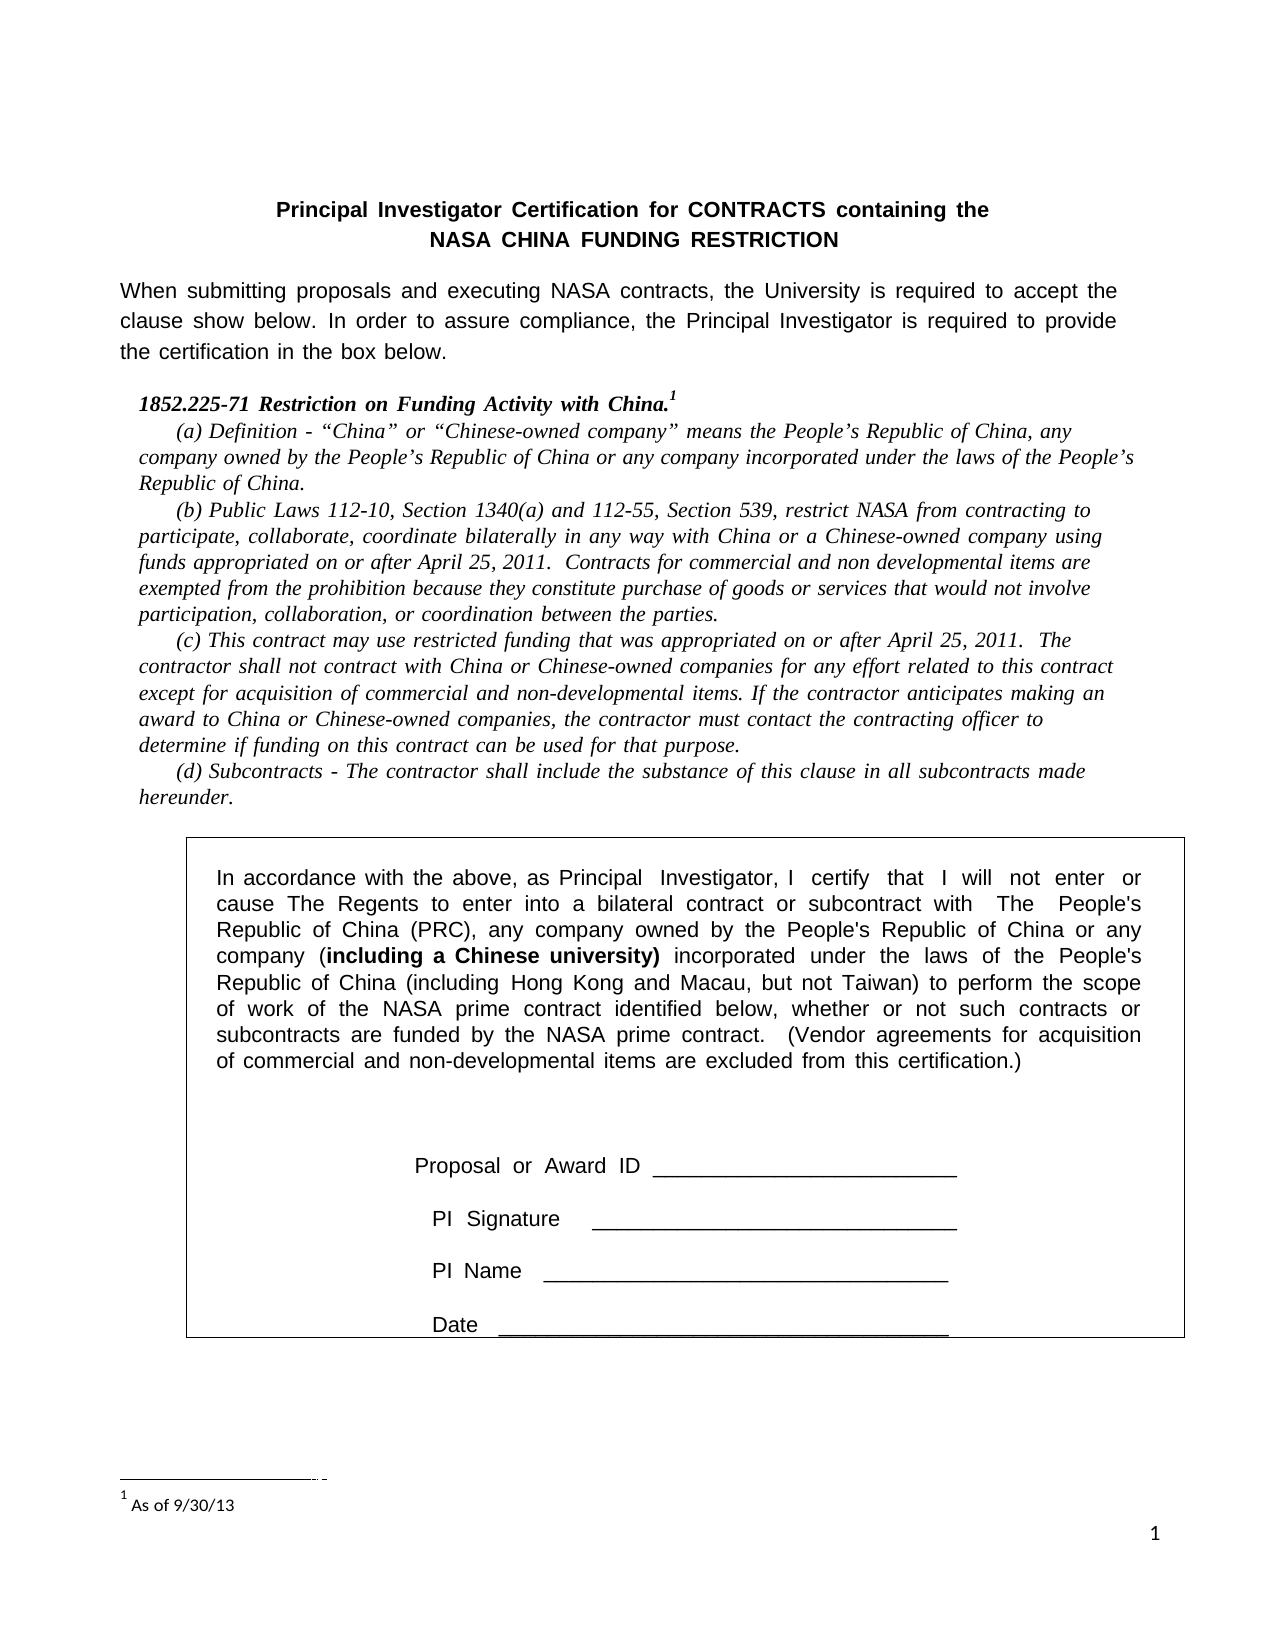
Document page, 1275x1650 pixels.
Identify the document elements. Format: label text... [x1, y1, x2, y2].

subtitle 1 [108, 1519, 1160, 1546]
list Subcontracts - The contractor shall include the substance of this clause in all subcontracts made hereunder. [139, 758, 1096, 809]
text Principal Investigator Certification for CONTRACTS containing the NASA CHINA FUNDING RESTRICTION [276, 197, 999, 252]
list Public Laws 112-10, Section 1340(a) and 112-55, Section 539, restrict NASA from contracting to participate, collaborate, coordinate bilaterally in any way with China or a Chinese-owned company using funds appropriated on or after April 25, 2011. Contracts for commercial and non developmental items are exempted from the prohibition because they constitute purchase of goods or services that would not involve participation, collaboration, or coordination between the parties. [139, 497, 1115, 626]
list Definition - “China” or “Chinese-owned company” means the People’s Republic of China, any company owned by the People’s Republic of China or any company incorporated under the laws of the People’s Republic of China. [139, 418, 1147, 495]
subtitle When submitting proposals and executing NASA contracts, the University is required to accept the clause show below. In order to assure compliance, the Principal Investigator is required to provide the certification in the box below. [120, 278, 1117, 364]
text 1852.225-71 Restriction on Funding Activity with China.1 [139, 386, 1177, 417]
text 1 As of 9/30/13 [120, 1491, 1177, 1517]
list This contract may use restricted funding that was appropriated on or after April 25, 2011. The contractor shall not contract with China or Chinese-owned companies for any effort related to this contract except for acquisition of commercial and non-developmental items. If the contractor anticipates making an award to China or Chinese-owned companies, the contractor must contact the contracting officer to determine if funding on this contract can be used for that purpose. [139, 627, 1129, 757]
